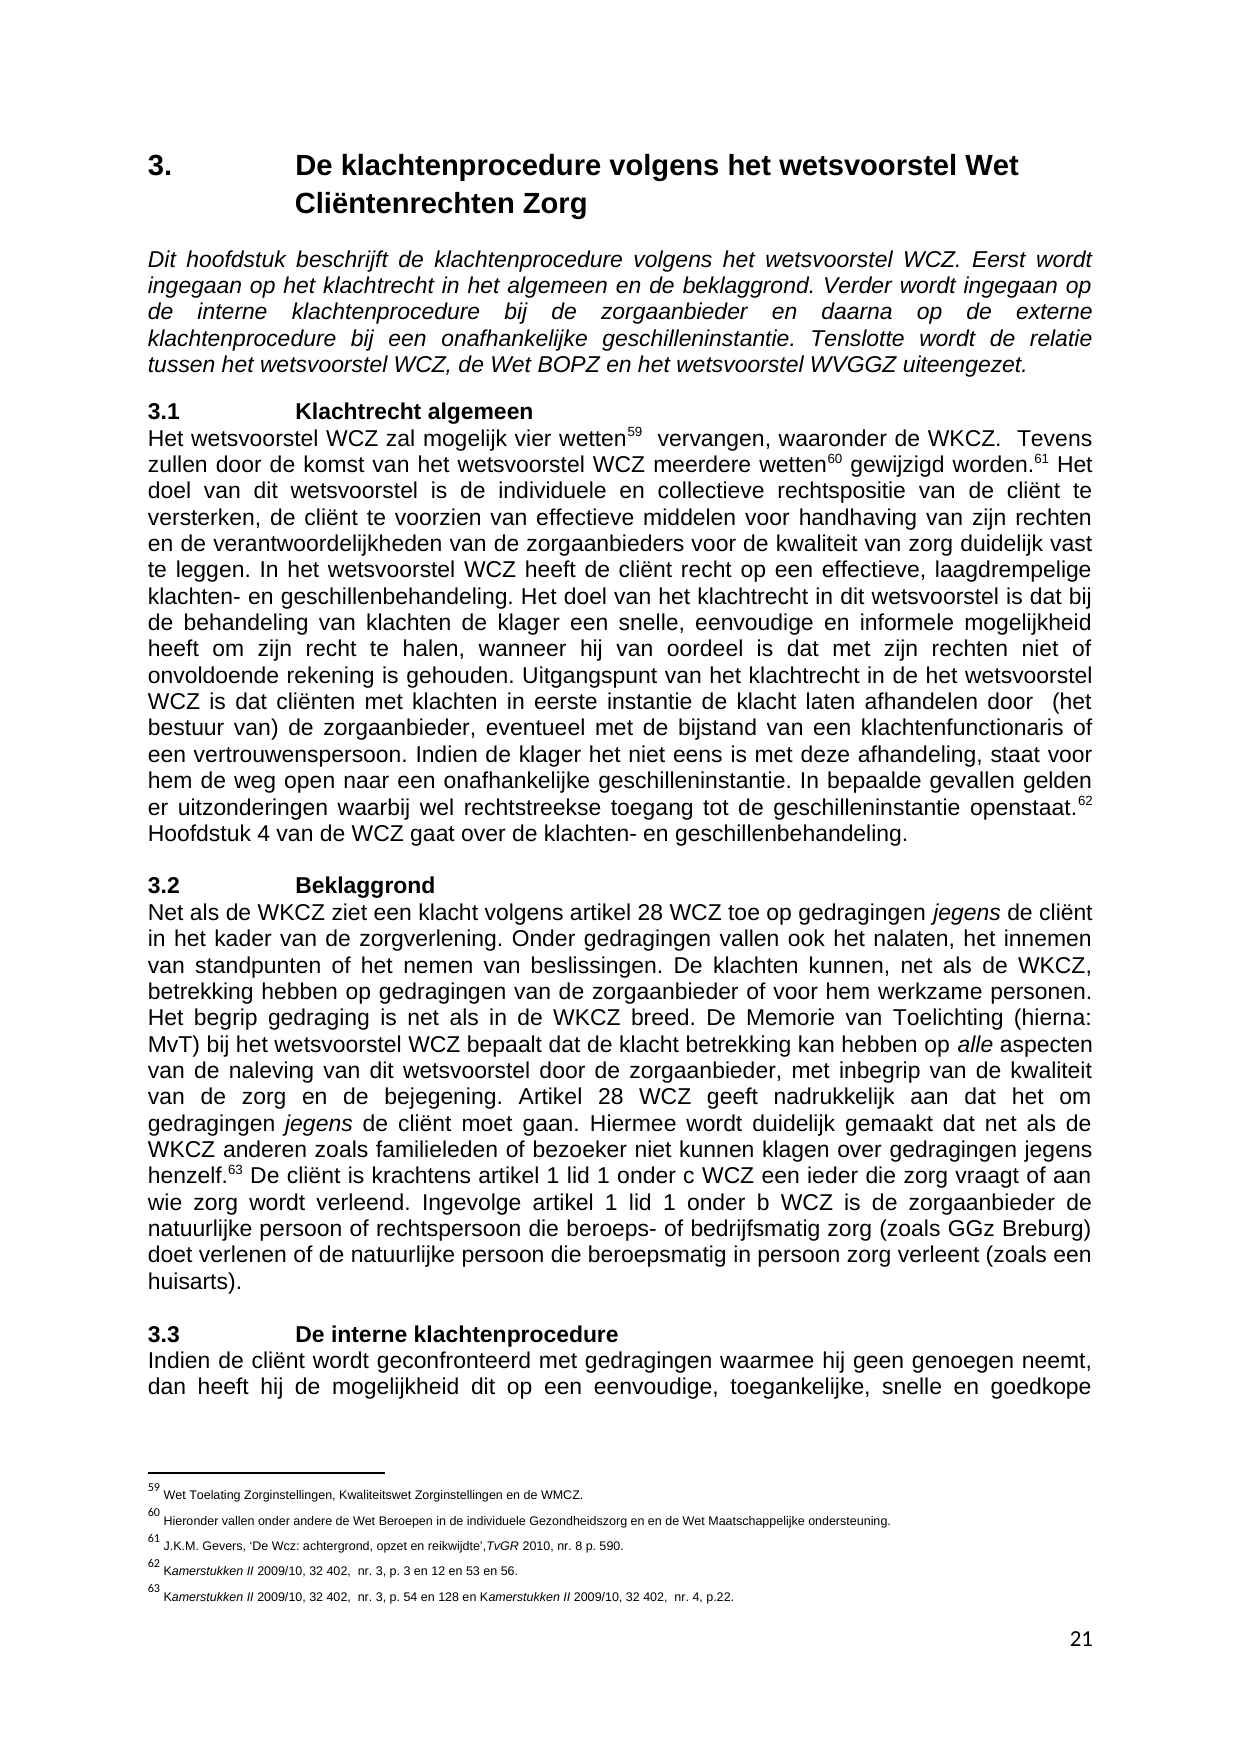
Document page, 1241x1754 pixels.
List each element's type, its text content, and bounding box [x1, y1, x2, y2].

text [148, 1347, 1093, 1399]
text Dit hoofdstuk beschrijft de klachtenprocedure volgens het wetsvoorstel WCZ. Eerst wordt ingegaan op het klachtrecht in het algemeen en de beklaggrond. Verder wordt ingegaan op de interne klachtenprocedure bij de zorgaanbieder en daarna op de externe klachtenprocedure bij een onafhankelijke geschilleninstantie. Tenslotte wordt de relatie tussen het wetsvoorstel WCZ, de Wet BOPZ en het wetsvoorstel WVGGZ uiteengezet. [148, 246, 1093, 377]
text 3.2 Beklaggrond [148, 872, 1093, 899]
text Net als de WKCZ ziet een klacht volgens artikel 28 WCZ toe op gedragingen jegens de cliënt in het kader van de zorgverlening. Onder gedragingen vallen ook het nalaten, het innemen van standpunten of het nemen van beslissingen. De klachten kunnen, net als de WKCZ, betrekking hebben op gedragingen van de zorgaanbieder of voor hem werkzame personen. Het begrip gedraging is net als in de WKCZ breed. De Memorie van Toelichting (hierna: MvT) bij het wetsvoorstel WCZ bepaalt dat de klacht betrekking kan hebben op alle aspecten van de naleving van dit wetsvoorstel door de zorgaanbieder, met inbegrip van de kwaliteit van de zorg en de bejegening. Artikel 28 WCZ geeft nadrukkelijk aan dat het om gedragingen jegens de cliënt moet gaan. Hiermee wordt duidelijk gemaakt dat net als de WKCZ anderen zoals familieleden of bezoeker niet kunnen klagen over gedragingen jegens henzelf. De cliënt is krachtens artikel 1 lid 1 onder c WCZ een ieder die zorg vraagt of aan wie zorg wordt verleend. Ingevolge artikel 1 lid 1 onder b WCZ is de zorgaanbieder de natuurlijke persoon of rechtspersoon die beroeps- of bedrijfsmatig zorg (zoals GGz Breburg) doet verlenen of de natuurlijke persoon die beroepsmatig in persoon zorg verleent (zoals een huisarts). [148, 899, 1093, 1294]
text 3.1 Klachtrecht algemeen [148, 398, 1093, 424]
text 3.3 De interne klachtenprocedure [148, 1321, 1093, 1347]
text 3. De klachtenprocedure volgens het wetsvoorstel Wet Cliëntenrechten Zorg [148, 148, 1093, 220]
text Het wetsvoorstel WCZ zal mogelijk vier wetten vervangen, waaronder de WKCZ. Tevens zullen door de komst van het wetsvoorstel WCZ meerdere wetten gewijzigd worden. Het doel van dit wetsvoorstel is de individuele en collectieve rechtspositie van de cliënt te versterken, de cliënt te voorzien van effectieve middelen voor handhaving van zijn rechten en de verantwoordelijkheden van de zorgaanbieders voor de kwaliteit van zorg duidelijk vast te leggen. In het wetsvoorstel WCZ heeft de cliënt recht op een effectieve, laagdrempelige klachten- en geschillenbehandeling. Het doel van het klachtrecht in dit wetsvoorstel is dat bij de behandeling van klachten de klager een snelle, eenvoudige en informele mogelijkheid heeft om zijn recht te halen, wanneer hij van oordeel is dat met zijn rechten niet of onvoldoende rekening is gehouden. Uitgangspunt van het klachtrecht in de het wetsvoorstel WCZ is dat cliënten met klachten in eerste instantie de klacht laten afhandelen door (het bestuur van) de zorgaanbieder, eventueel met de bijstand van een klachtenfunctionaris of een vertrouwenspersoon. Indien de klager het niet eens is met deze afhandeling, staat voor hem de weg open naar een onafhankelijke geschilleninstantie. In bepaalde gevallen gelden er uitzonderingen waarbij wel rechtstreekse toegang tot de geschilleninstantie openstaat. Hoofdstuk 4 van de WCZ gaat over de klachten- en geschillenbehandeling. [148, 424, 1093, 846]
